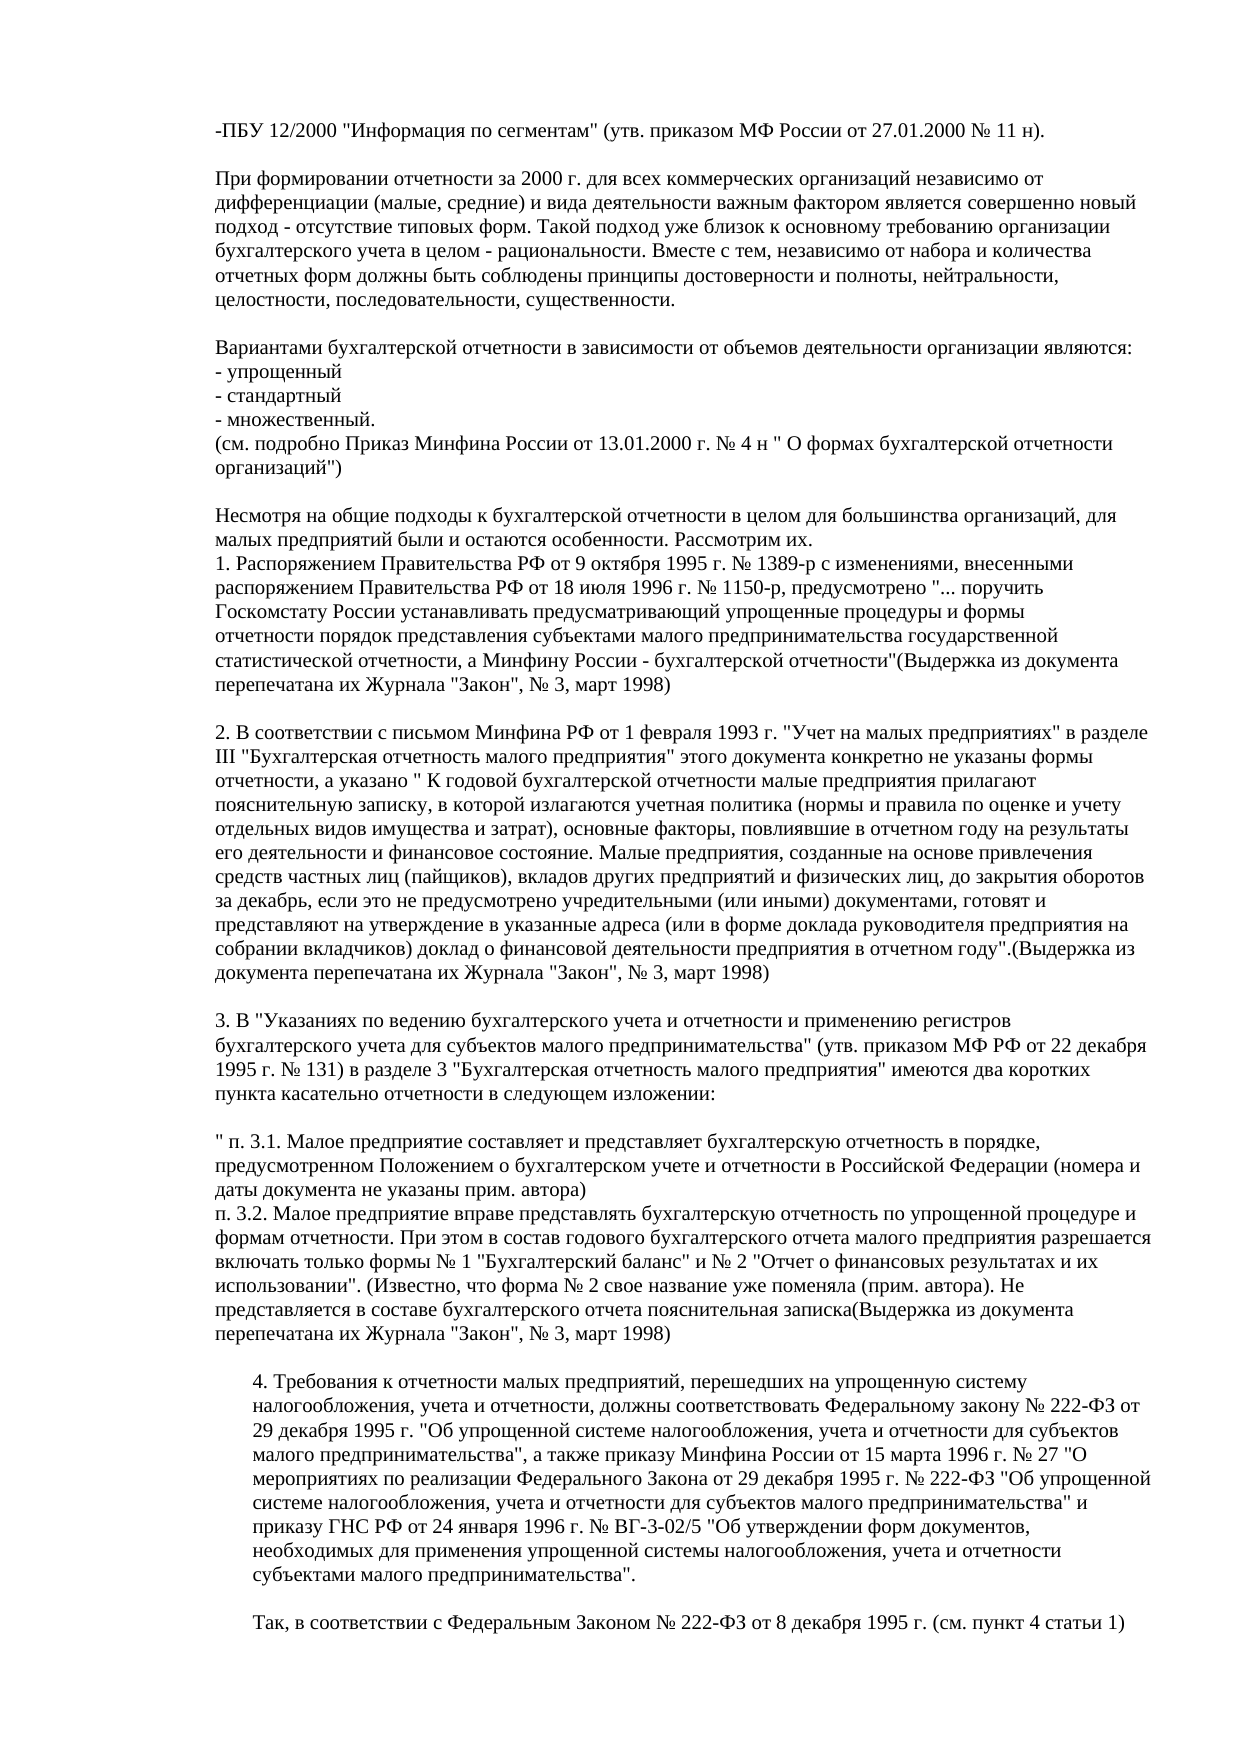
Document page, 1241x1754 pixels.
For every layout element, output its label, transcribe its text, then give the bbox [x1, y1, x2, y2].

text - упрощенный - стандартный - множественный. (см. подробно Приказ Минфина России от 13.01.2000 г. № 4 н " О формах бухгалтерской отчетности организаций") Несмотря на общие подходы к бухгалтерской отчетности в целом для большинства организаций, для малых предприятий были и остаются особенности. Рассмотрим их. [215, 359, 1152, 551]
text 1. Распоряжением Правительства РФ от 9 октября 1995 г. № 1389-р с изменениями, внесенными распоряжением Правительства РФ от 18 июля 1996 г. № 1150-р, предусмотрено "... поручить Госкомстату России устанавливать предусматривающий упрощенные процедуры и формы отчетности порядок представления субъектами малого предпринимательства государственной статистической отчетности, а Минфину России - бухгалтерской отчетности"(Выдержка из документа перепечатана их Журнала "Закон", № 3, март 1998) 2. В соответствии с письмом Минфина РФ от 1 февраля 1993 г. "Учет на малых предприятиях" в разделе III "Бухгалтерская отчетность малого предприятия" этого документа конкретно не указаны формы отчетности, а указано " К годовой бухгалтерской отчетности малые предприятия прилагают пояснительную записку, в которой излагаются учетная политика (нормы и правила по оценке и учету отдельных видов имущества и затрат), основные факторы, повлиявшие в отчетном году на результаты его деятельности и финансовое состояние. Малые предприятия, созданные на основе привлечения средств частных лиц (пайщиков), вкладов других предприятий и физических лиц, до закрытия оборотов за декабрь, если это не предусмотрено учредительными (или иными) документами, готовят и представляют на утверждение в указанные адреса (или в форме доклада руководителя предприятия на собрании вкладчиков) доклад о финансовой деятельности предприятия в отчетном году".(Выдержка из документа перепечатана их Журнала "Закон", № 3, март 1998) 3. В "Указаниях по ведению бухгалтерского учета и отчетности и применению регистров бухгалтерского учета для субъектов малого предпринимательства" (утв. приказом МФ РФ от 22 декабря 1995 г. № 131) в разделе 3 "Бухгалтерская отчетность малого предприятия" имеются два коротких пункта касательно отчетности в следующем изложении: " п. 3.1. Малое предприятие составляет и представляет бухгалтерскую отчетность в порядке, предусмотренном Положением о бухгалтерском учете и отчетности в Российской Федерации (номера и даты документа не указаны прим. автора) п. 3.2. Малое предприятие вправе представлять бухгалтерскую отчетность по упрощенной процедуре и формам отчетности. При этом в состав годового бухгалтерского отчета малого предприятия разрешается включать только формы № 1 "Бухгалтерский баланс" и № 2 "Отчет о финансовых результатах и их использовании". (Известно, что форма № 2 свое название уже поменяла (прим. автора). Не представляется в составе бухгалтерского отчета пояснительная записка(Выдержка из документа перепечатана их Журнала "Закон", № 3, март 1998) [215, 551, 1152, 1345]
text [252, 1345, 1152, 1634]
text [215, 118, 1152, 359]
